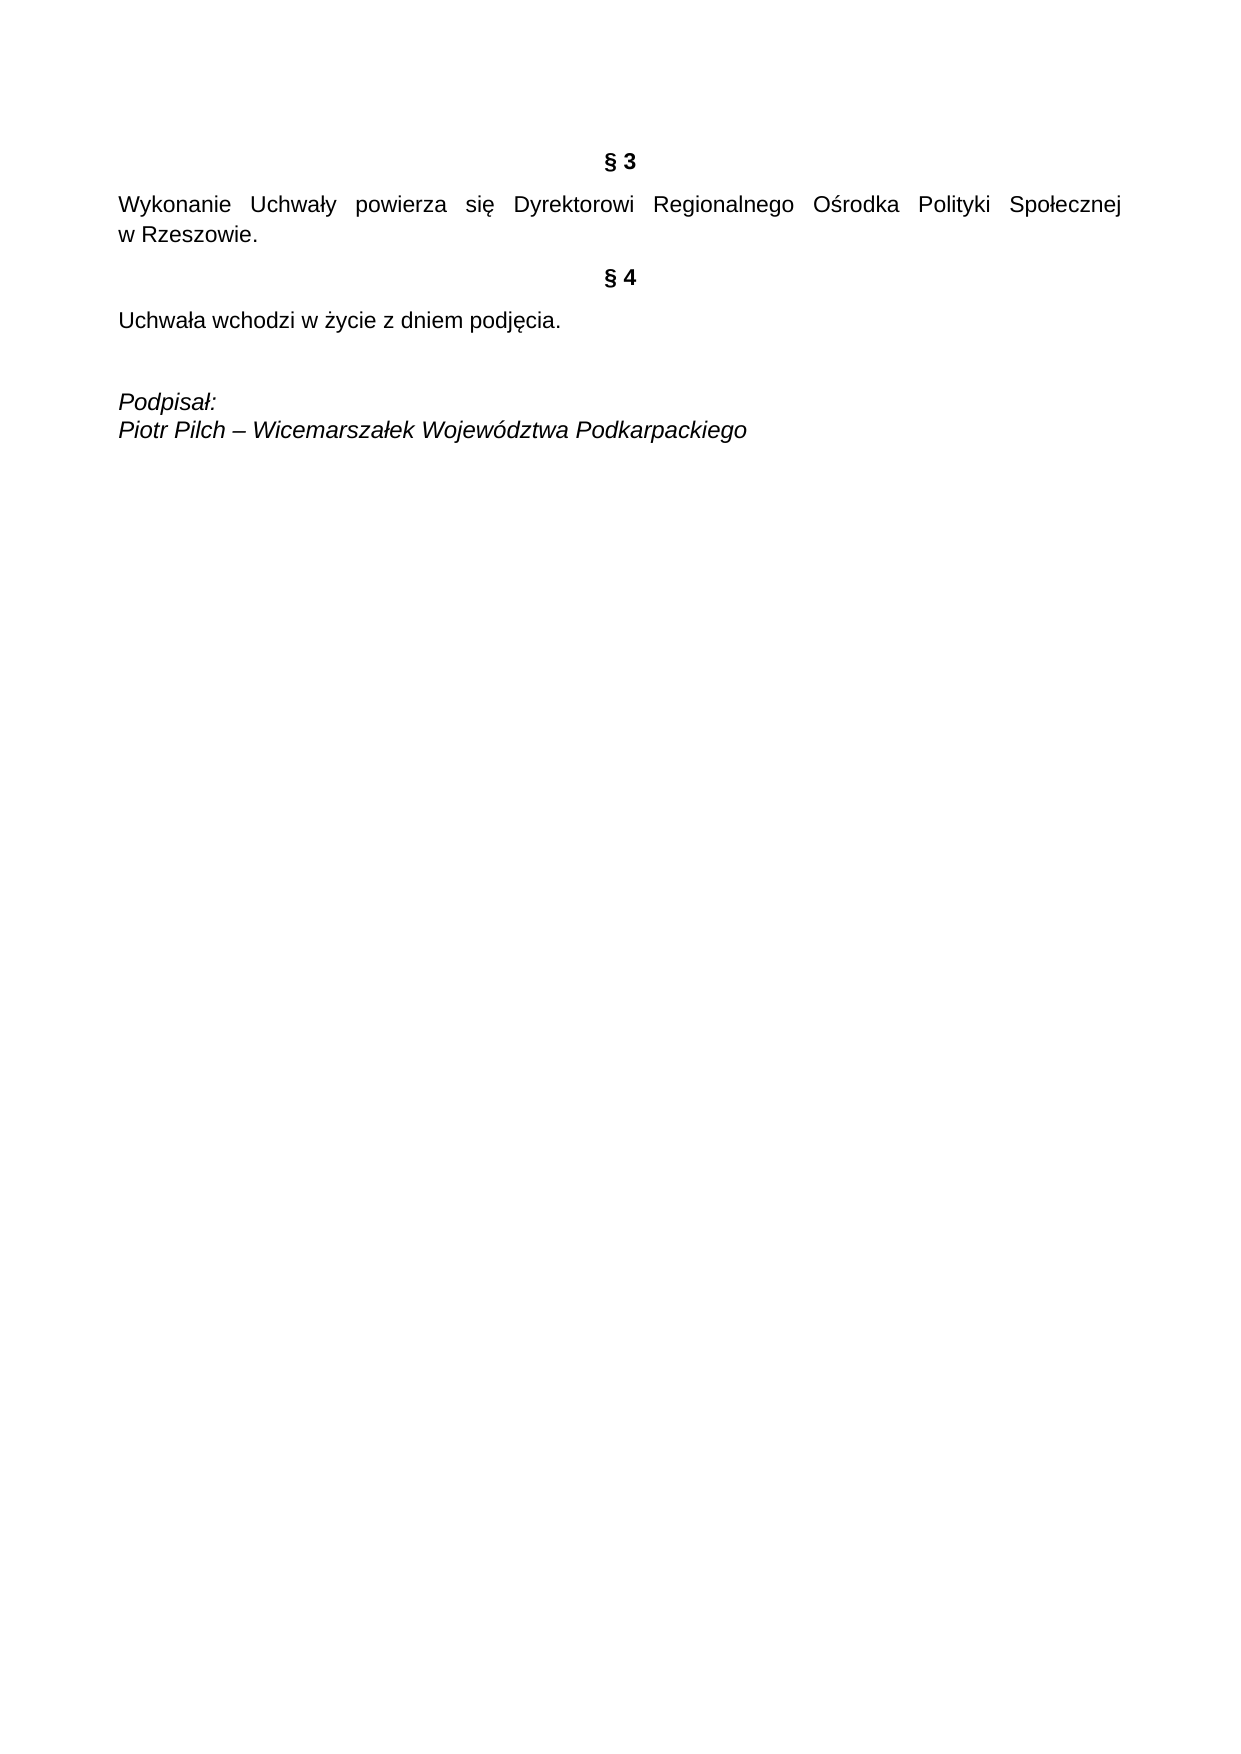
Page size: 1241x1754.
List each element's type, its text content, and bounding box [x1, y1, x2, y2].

text Piotr Pilch – Wicemarszałek Województwa Podkarpackiego [118, 416, 1122, 443]
text § 3 [118, 148, 1122, 175]
text Podpisał: [118, 388, 1122, 416]
text § 4 [118, 264, 1122, 290]
text Wykonanie Uchwały powierza się Dyrektorowi Regionalnego Ośrodka Polityki Społecznej w Rzeszowie. [118, 191, 1122, 248]
text Uchwała wchodzi w życie z dniem podjęcia. [118, 307, 1122, 333]
